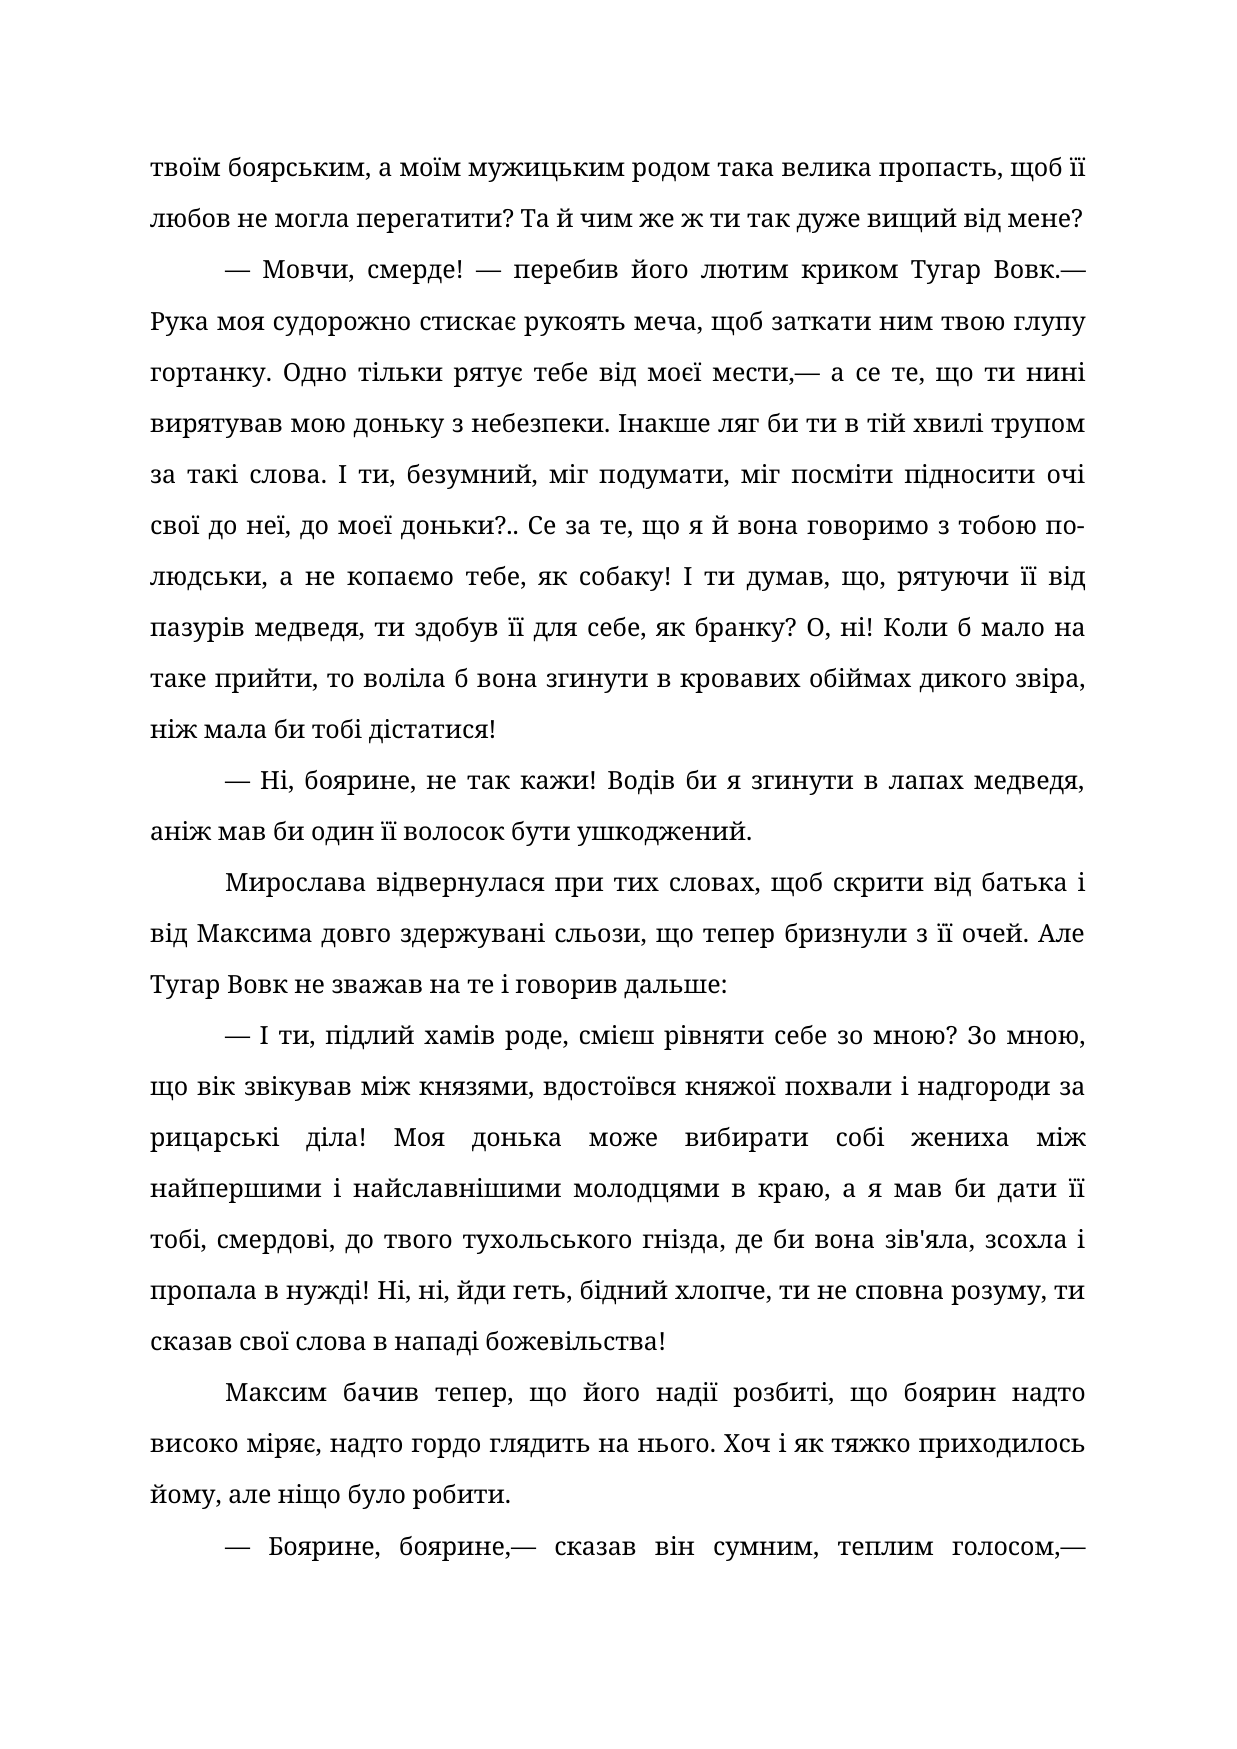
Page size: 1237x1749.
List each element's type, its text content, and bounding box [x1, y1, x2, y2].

text — Мовчи, смерде! — перебив його лютим криком Тугар Вовк.— Рука моя судорожно стискає рукоять меча, щоб заткати ним твою глупу гортанку. Одно тільки рятує тебе від моєї мести,— а се те, що ти нині вирятував мою доньку з небезпеки. Інакше ляг би ти в тій хвилі трупом за такі слова. І ти, безумний, міг подумати, міг посміти підносити очі свої до неї, до моєї доньки?.. Се за те, що я й вона говоримо з тобою по-людськи, а не копаємо тебе, як собаку! І ти думав, що, рятуючи її від пазурів медведя, ти здобув її для себе, як бранку? О, ні! Коли б мало на таке прийти, то воліла б вона згинути в кровавих обіймах дикого звіра, ніж мала би тобі дістатися! [150, 252, 1086, 746]
text Максим бачив тепер, що його надії розбиті, що боярин надто високо міряє, надто гордо глядить на нього. Хоч і як тяжко приходилось йому, але ніщо було робити. [150, 1375, 1086, 1511]
text — Ні, боярине, не так кажи! Водів би я згинути в лапах медведя, аніж мав би один її волосок бути ушкоджений. [150, 762, 1086, 848]
text — І ти, підлий хамів роде, смієш рівняти себе зо мною? Зо мною, що вік звікував між князями, вдостоївся княжої похвали і надгороди за рицарські діла! Моя донька може вибирати собі жениха між найпершими і найславнішими молодцями в краю, а я мав би дати її тобі, смердові, до твого тухольського гнізда, де би вона зів'яла, зсохла і пропала в нужді! Ні, ні, йди геть, бідний хлопче, ти не сповна розуму, ти сказав свої слова в нападі божевільства! [150, 1018, 1086, 1358]
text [150, 1528, 1086, 1562]
text Мирослава відвернулася при тих словах, щоб скрити від батька і від Максима довго здержувані сльози, що тепер бризнули з її очей. Але Тугар Вовк не зважав на те і говорив дальше: [150, 864, 1086, 1001]
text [150, 150, 1086, 235]
